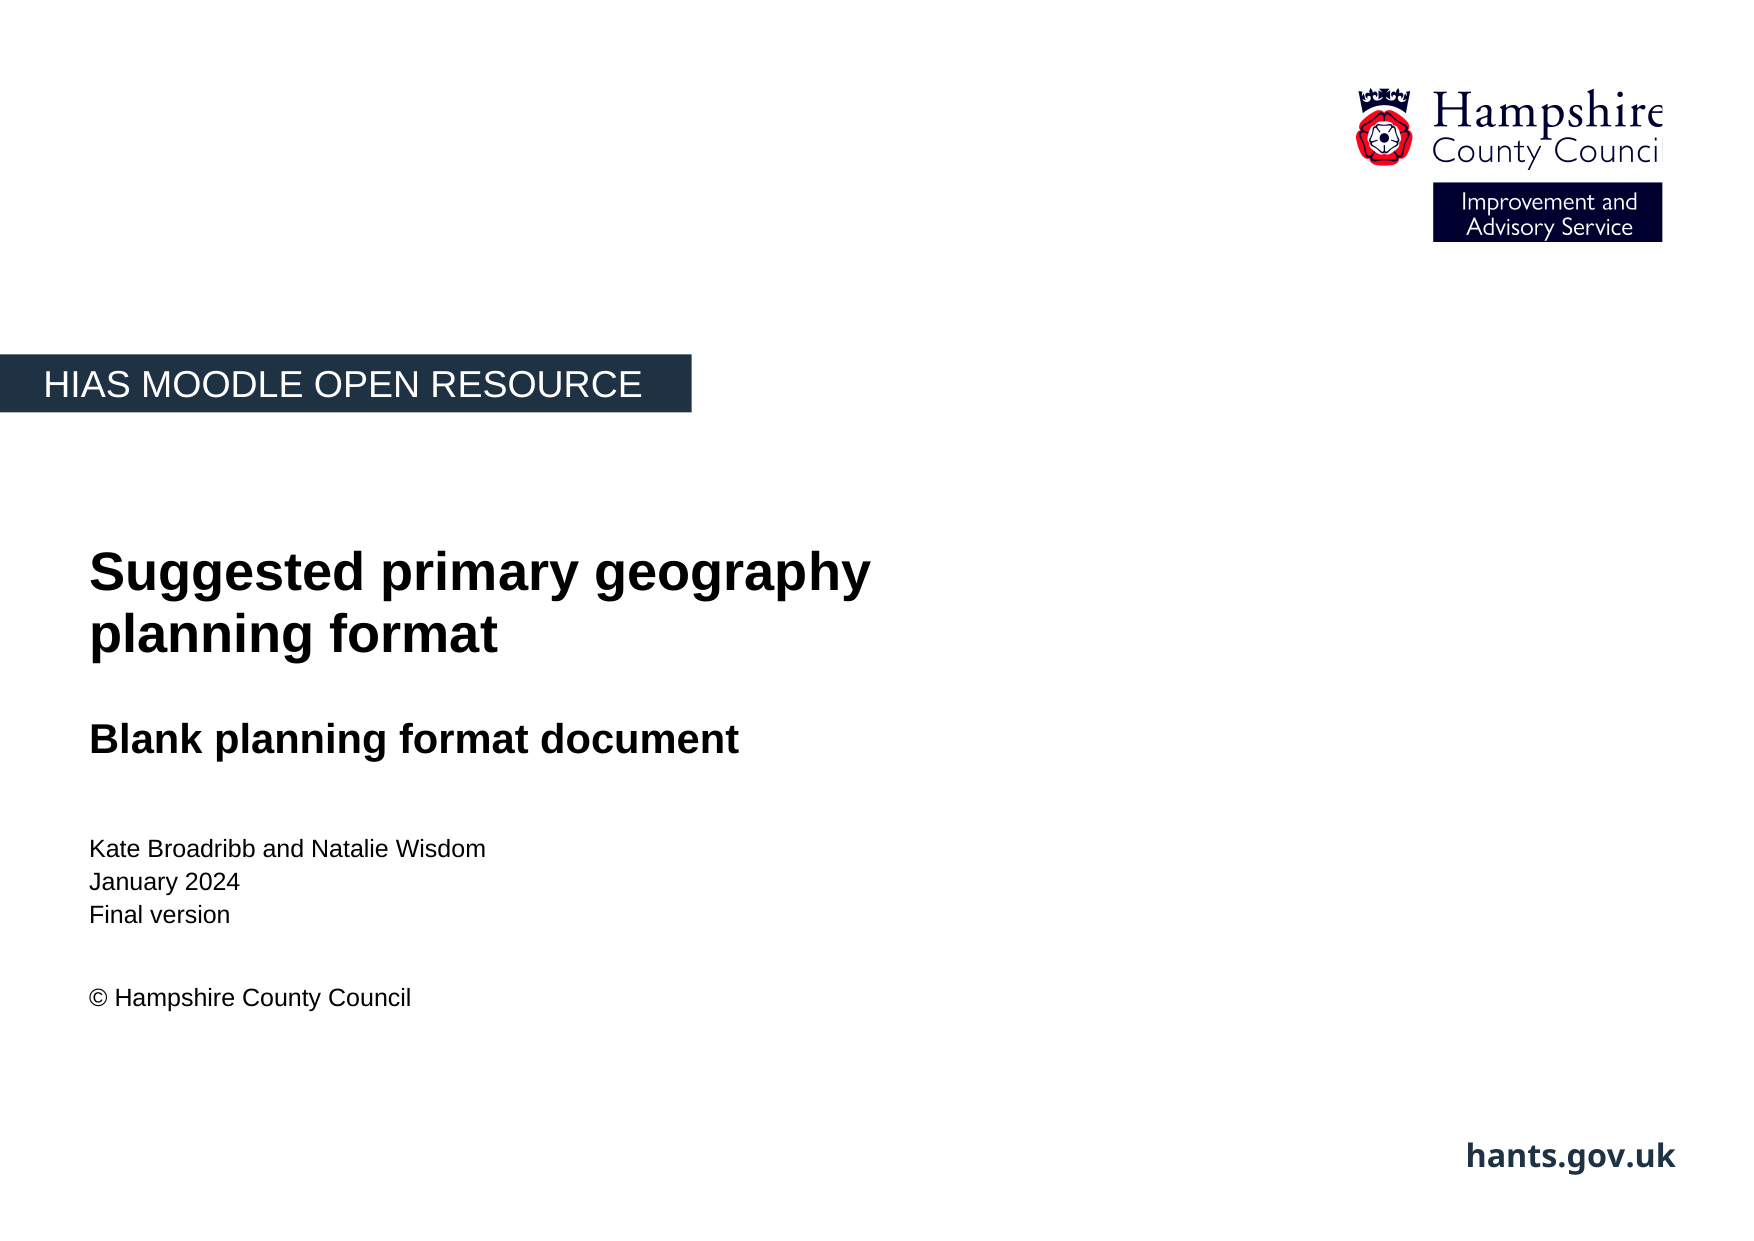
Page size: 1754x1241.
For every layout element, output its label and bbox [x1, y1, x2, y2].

picture [1356, 88, 1662, 242]
